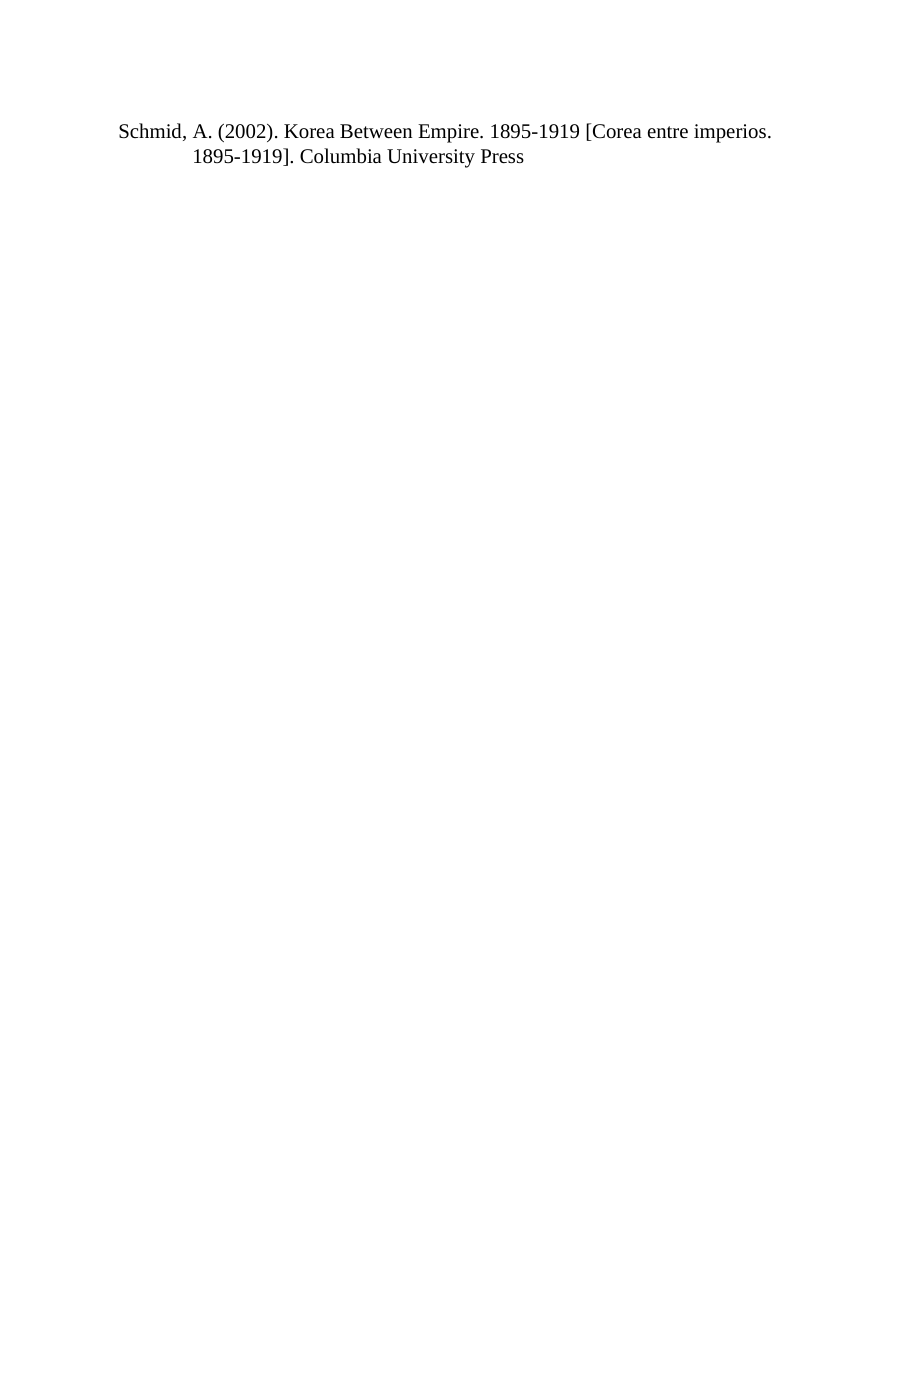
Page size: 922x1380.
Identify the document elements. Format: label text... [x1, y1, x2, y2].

text Schmid, A. (2002). Korea Between Empire. 1895-1919 [Corea entre imperios. 1895-1919]. Columbia University Press [118, 118, 803, 168]
